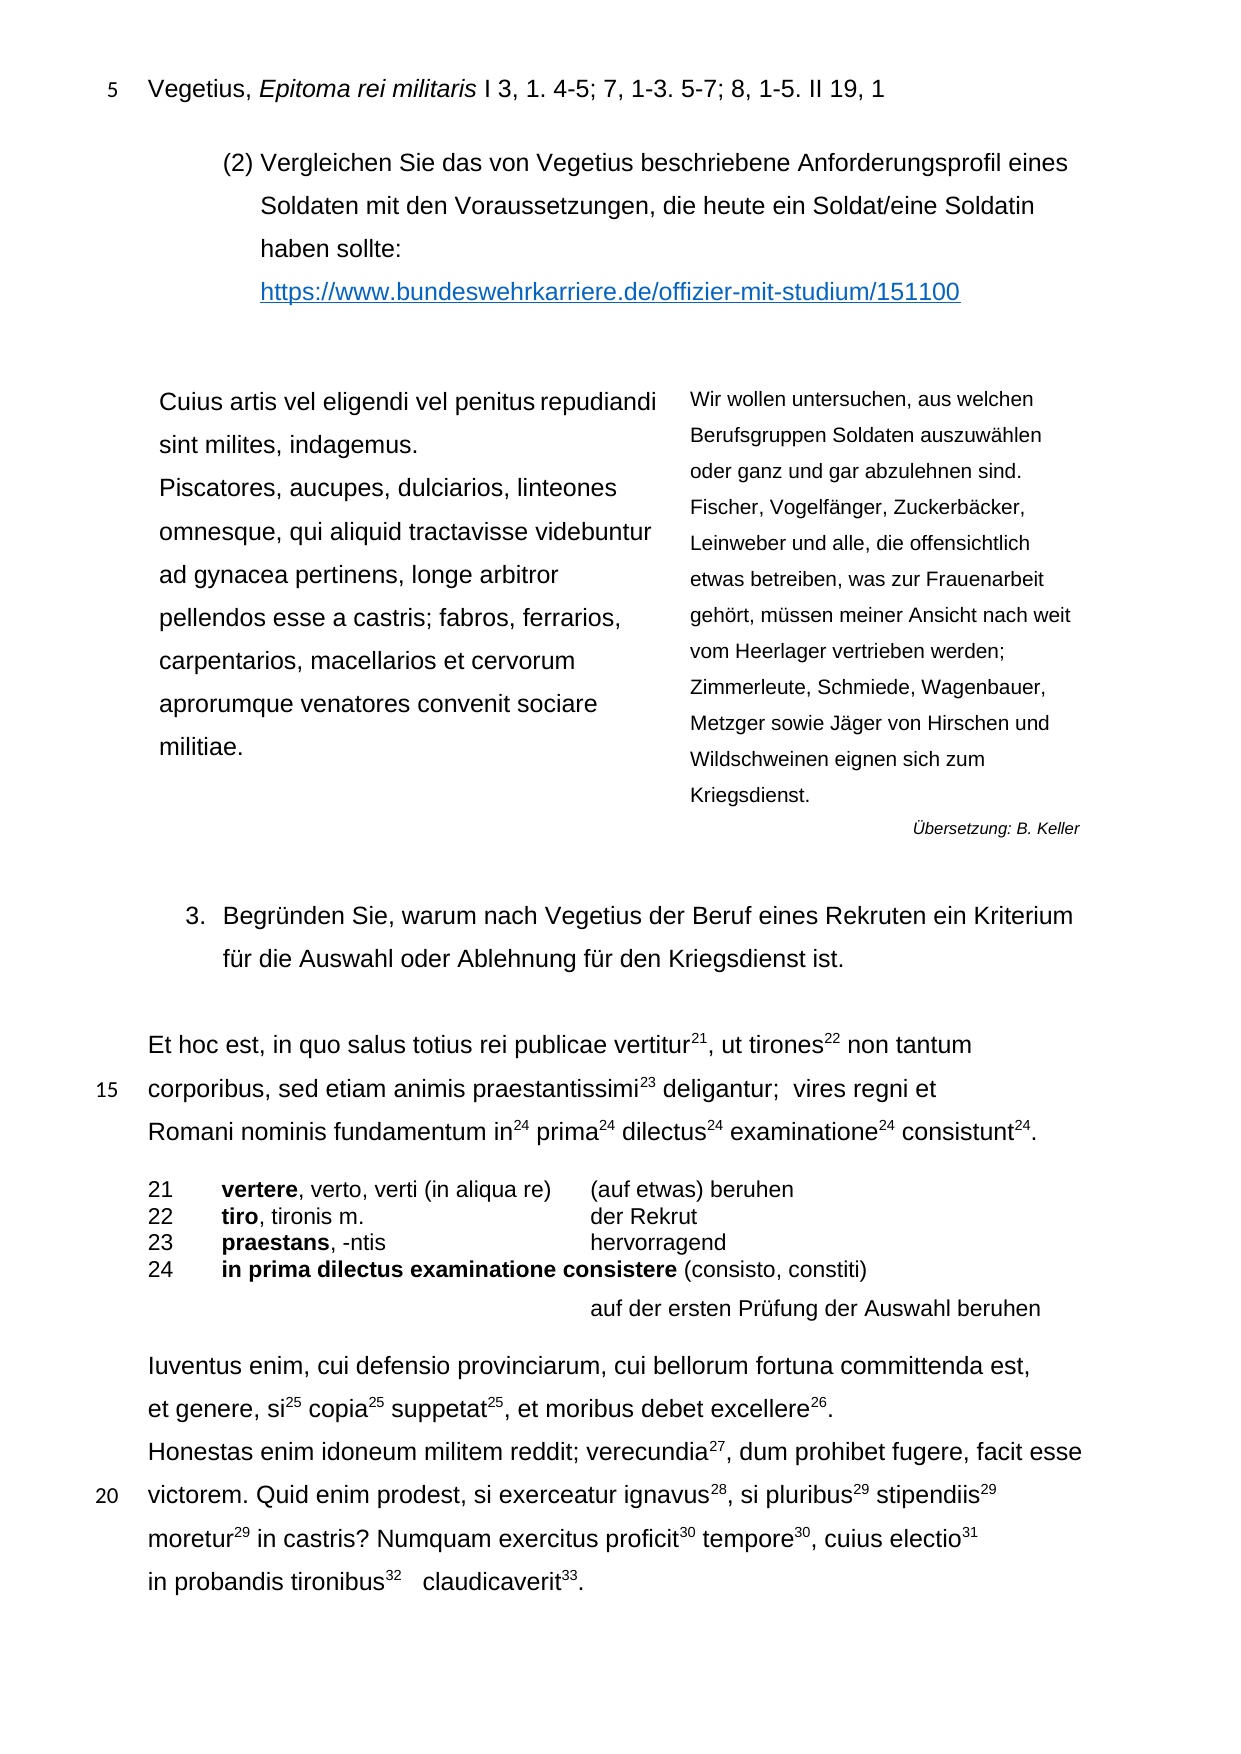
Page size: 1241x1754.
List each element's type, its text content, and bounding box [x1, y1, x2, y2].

text auf der ersten Prüfung der Auswahl beruhen [516, 1295, 1092, 1321]
text Iuventus enim, cui defensio provinciarum, cui bellorum fortuna committenda est, [148, 1351, 1092, 1380]
list Vergleichen Sie das von Vegetius beschriebene Anforderungsprofil eines Soldaten mit den Voraussetzungen, die heute ein Soldat/eine Soldatin haben sollte: https://www.bundeswehrkarriere.de/offizier-mit-studium/151100 [223, 148, 1092, 306]
text et genere, si25 copia25 suppetat25, et moribus debet excellere26. [148, 1394, 1092, 1423]
list Begründen Sie, warum nach Vegetius der Beruf eines Rekruten ein Kriterium für die Auswahl oder Ablehnung für den Kriegsdienst ist. [185, 901, 1092, 973]
table_header Cuius artis vel eligendi vel penitus repudiandi sint milites, indagemus. Piscatores, aucupes, dulciarios, linteones omnesque, qui aliquid tractavisse videbuntur ad gynacea pertinens, longe arbitror pellendos esse a castris; fabros, ferrarios, carpentarios, macellarios et cervorum aprorumque venatores convenit sociare militiae. [148, 387, 679, 851]
text Et hoc est, in quo salus totius rei publicae vertitur21, ut tirones22 non tantum corporibus, sed etiam animis praestantissimi23 deligantur; vires regni et [148, 1030, 1092, 1102]
text Romani nominis fundamentum in24 prima24 dilectus24 examinatione24 consistunt24. [148, 1117, 1092, 1145]
table_header Wir wollen untersuchen, aus welchen Berufsgruppen Soldaten auszuwählen oder ganz und gar abzulehnen sind. Fischer, Vogelfänger, Zuckerbäcker, Leinweber und alle, die offensichtlich etwas betreiben, was zur Frauenarbeit gehört, müssen meiner Ansicht nach weit vom Heerlager vertrieben werden; Zimmerleute, Schmiede, Wagenbauer, Metzger sowie Jäger von Hirschen und Wildschweinen eignen sich zum Kriegsdienst. Übersetzung: B. Keller [679, 387, 1092, 851]
text 21 vertere, verto, verti (in aliqua re) (auf etwas) beruhen [148, 1176, 1092, 1203]
text in probandis tironibus32 claudicaverit33. [148, 1567, 1092, 1596]
text 22 tiro, tironis m. der Rekrut [148, 1203, 1092, 1229]
text 24 in prima dilectus examinatione consistere (consisto, constiti) [148, 1256, 1092, 1282]
text Honestas enim idoneum militem reddit; verecundia27, dum prohibet fugere, facit esse victorem. Quid enim prodest, si exerceatur ignavus28, si pluribus29 stipendiis29 moretur29 in castris? Numquam exercitus proficit30 tempore30, cuius electio31 [148, 1437, 1092, 1552]
text 23 praestans, -ntis hervorragend [148, 1229, 1092, 1256]
